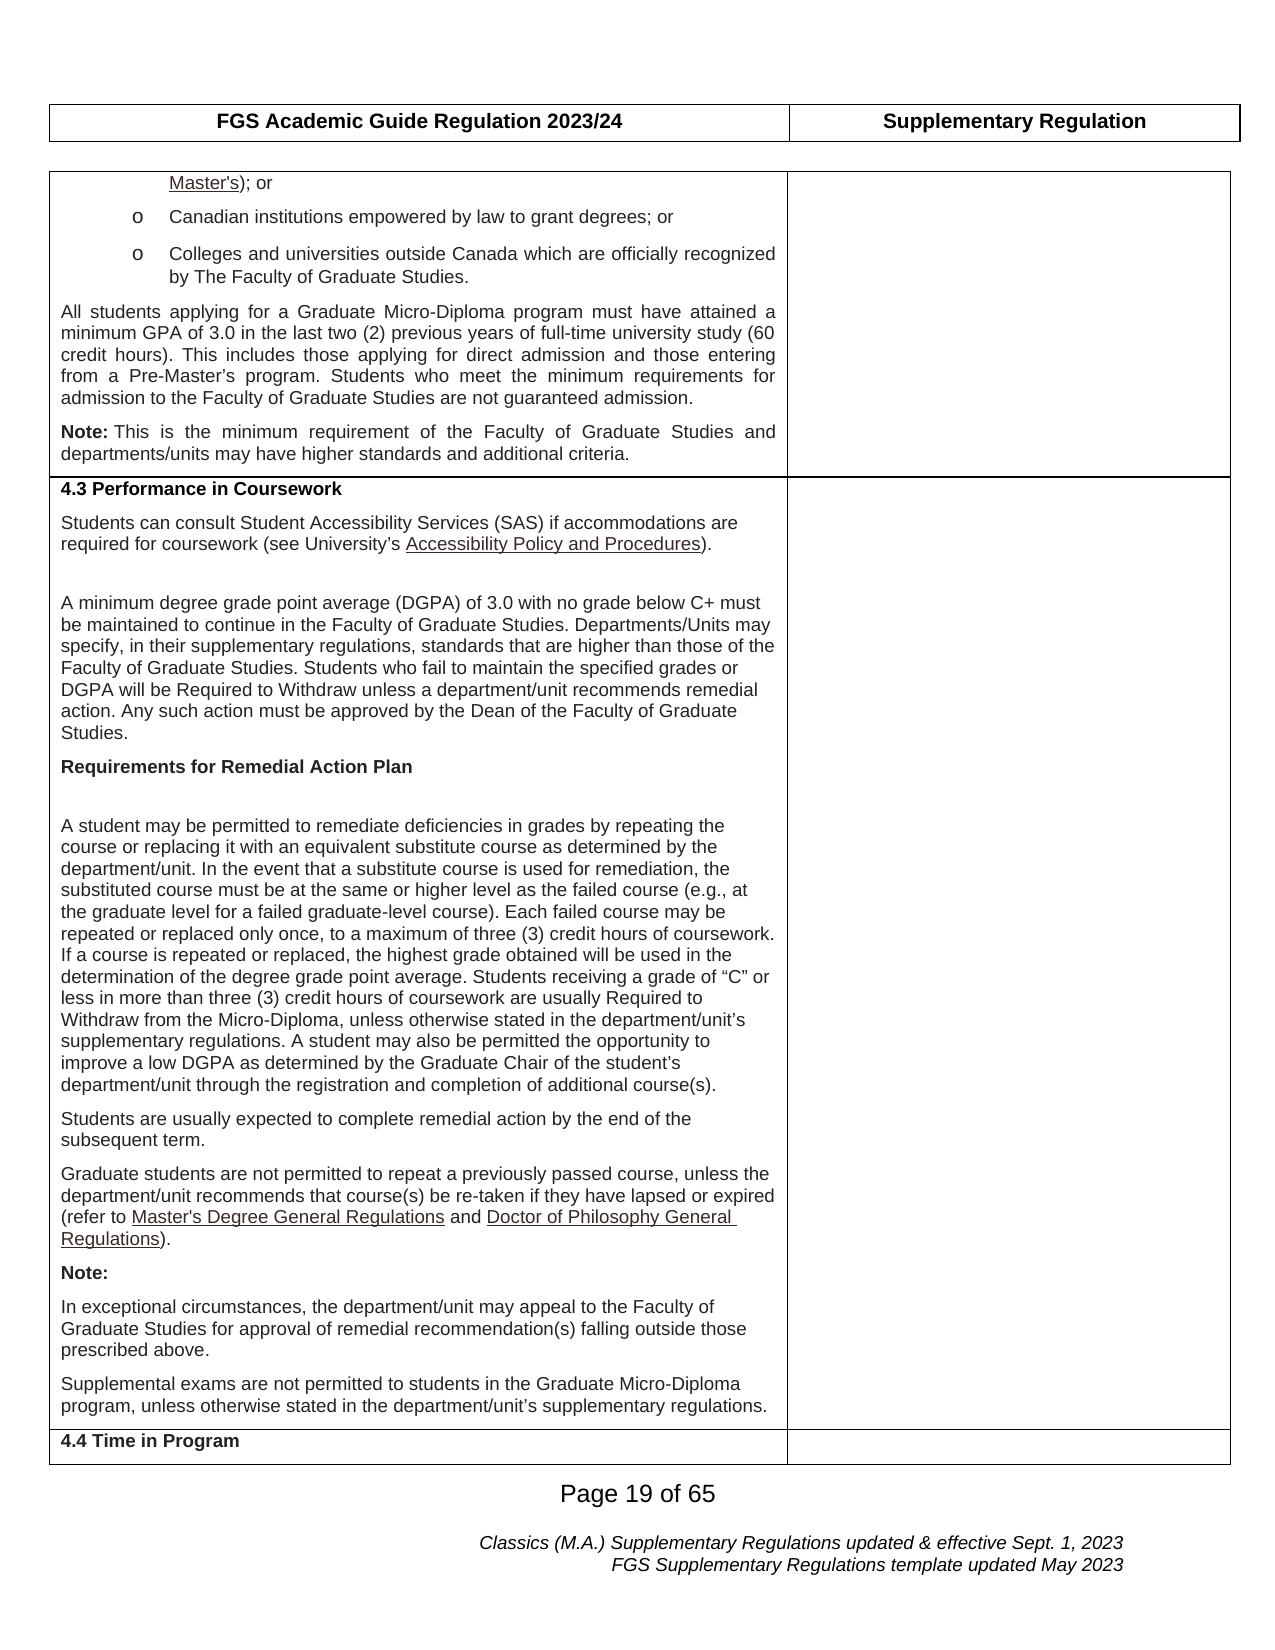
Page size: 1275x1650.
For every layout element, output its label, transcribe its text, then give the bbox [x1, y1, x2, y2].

table_cell [788, 172, 1230, 476]
table_cell [788, 1430, 1230, 1464]
table_cell [788, 478, 1230, 1429]
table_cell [50, 1430, 787, 1464]
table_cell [50, 172, 787, 476]
table_cell 4.3 Performance in Coursework Students can consult Student Accessibility Services (SAS) if accommodations are required for coursework (see University’s Accessibility Policy and Procedures). A minimum degree grade point average (DGPA) of 3.0 with no grade below C+ must be maintained to continue in the Faculty of Graduate Studies. Departments/Units may specify, in their supplementary regulations, standards that are higher than those of the Faculty of Graduate Studies. Students who fail to maintain the specified grades or DGPA will be Required to Withdraw unless a department/unit recommends remedial action. Any such action must be approved by the Dean of the Faculty of Graduate Studies. Requirements for Remedial Action Plan A student may be permitted to remediate deficiencies in grades by repeating the course or replacing it with an equivalent substitute course as determined by the department/unit. In the event that a substitute course is used for remediation, the substituted course must be at the same or higher level as the failed course (e.g., at the graduate level for a failed graduate-level course). Each failed course may be repeated or replaced only once, to a maximum of three (3) credit hours of coursework. If a course is repeated or replaced, the highest grade obtained will be used in the determination of the degree grade point average. Students receiving a grade of “C” or less in more than three (3) credit hours of coursework are usually Required to Withdraw from the Micro-Diploma, unless otherwise stated in the department/unit’s supplementary regulations. A student may also be permitted the opportunity to improve a low DGPA as determined by the Graduate Chair of the student’s department/unit through the registration and completion of additional course(s). Students are usually expected to complete remedial action by the end of the subsequent term. Graduate students are not permitted to repeat a previously passed course, unless the department/unit recommends that course(s) be re-taken if they have lapsed or expired (refer to Master's Degree General Regulations and Doctor of Philosophy General Regulations). Note: In exceptional circumstances, the department/unit may appeal to the Faculty of Graduate Studies for approval of remedial recommendation(s) falling outside those prescribed above. Supplemental exams are not permitted to students in the Graduate Micro-Diploma program, unless otherwise stated in the department/unit’s supplementary regulations. [50, 478, 787, 1429]
